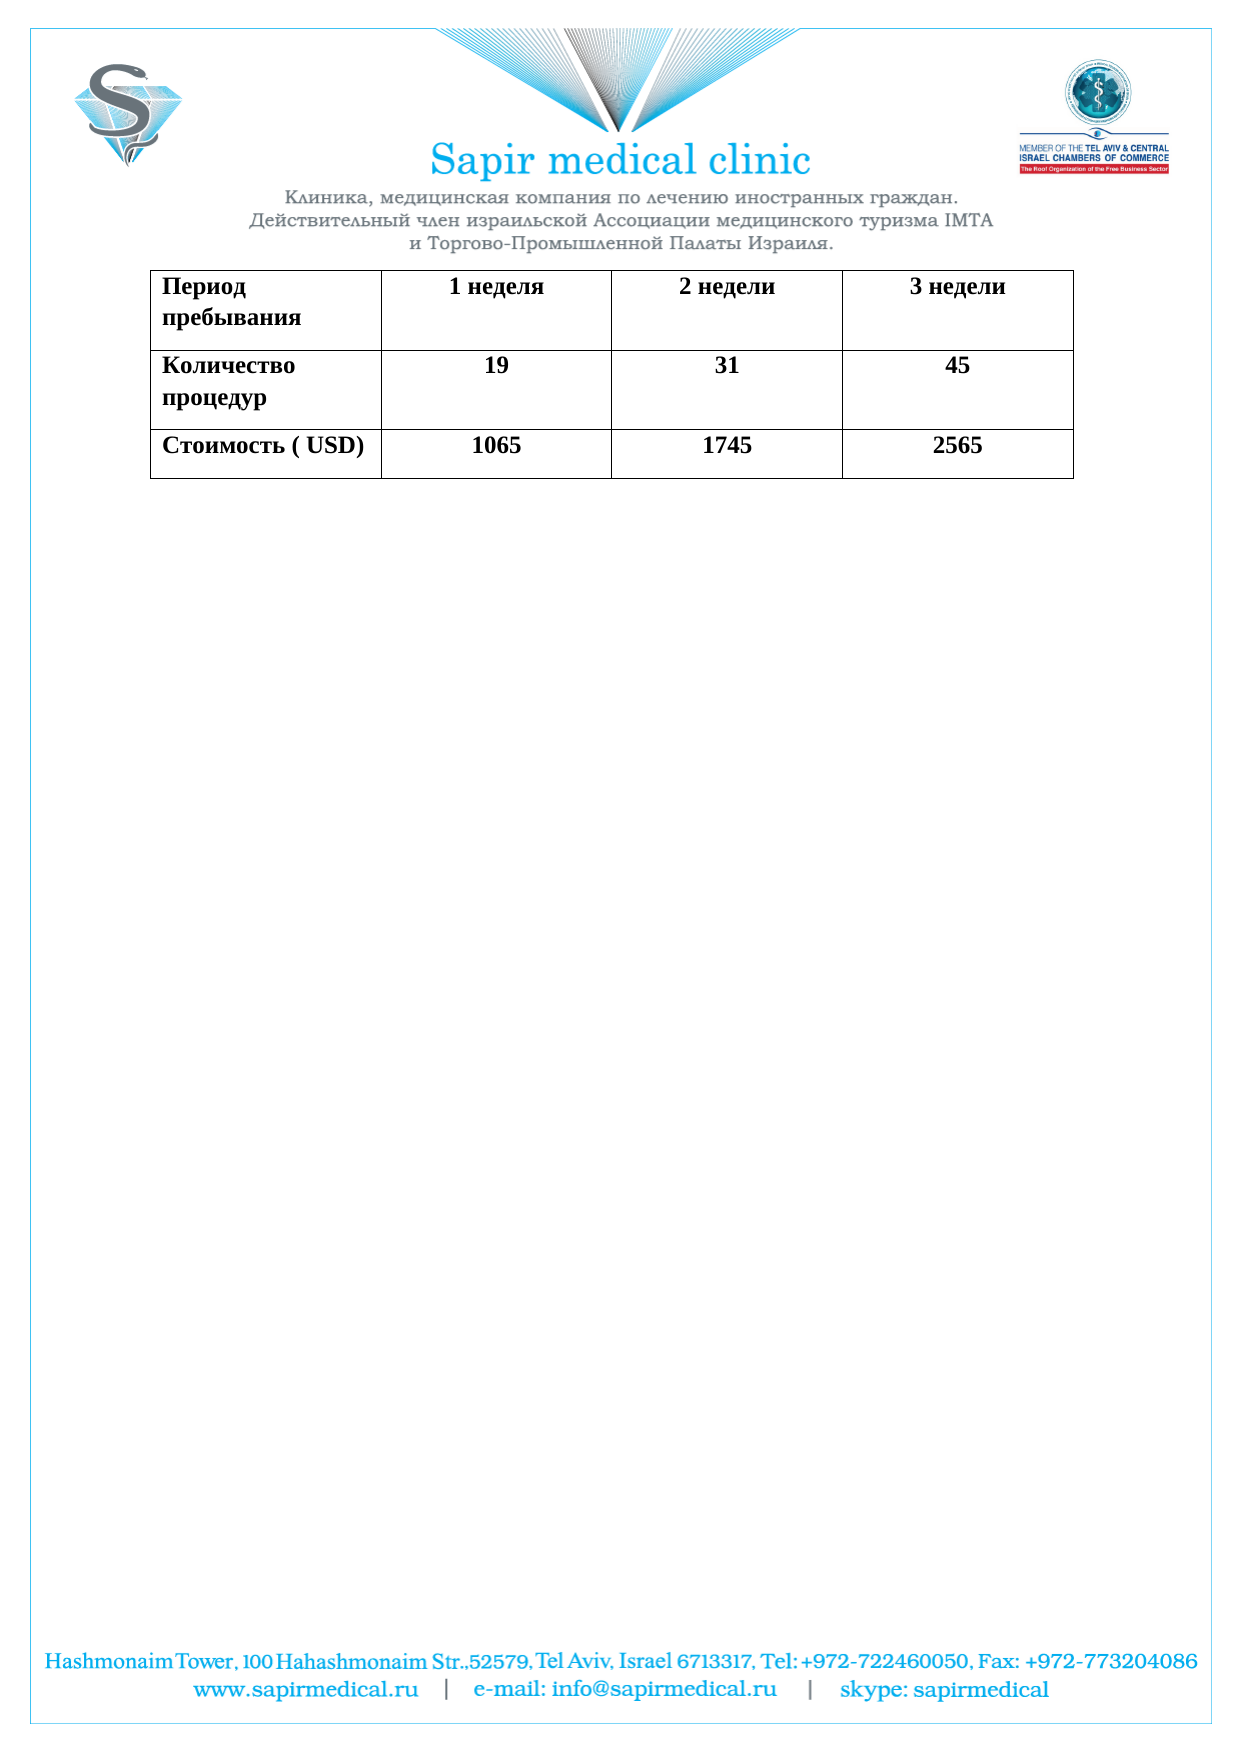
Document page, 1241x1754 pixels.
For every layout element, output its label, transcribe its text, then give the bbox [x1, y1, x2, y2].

table_cell 2565 [843, 430, 1073, 478]
picture [30, 28, 1212, 1724]
table_cell 1065 [382, 430, 611, 478]
table_cell 45 [843, 351, 1073, 429]
table_header 3 недели [843, 271, 1073, 349]
table_header Период пребывания [151, 271, 381, 349]
table_cell 19 [382, 351, 611, 429]
table_cell 1745 [612, 430, 842, 478]
table_cell 31 [612, 351, 842, 429]
table_cell Количество процедур [151, 351, 381, 429]
table_cell Стоимость ( USD) [151, 430, 381, 478]
table_header 1 неделя [382, 271, 611, 349]
table_header 2 недели [612, 271, 842, 349]
